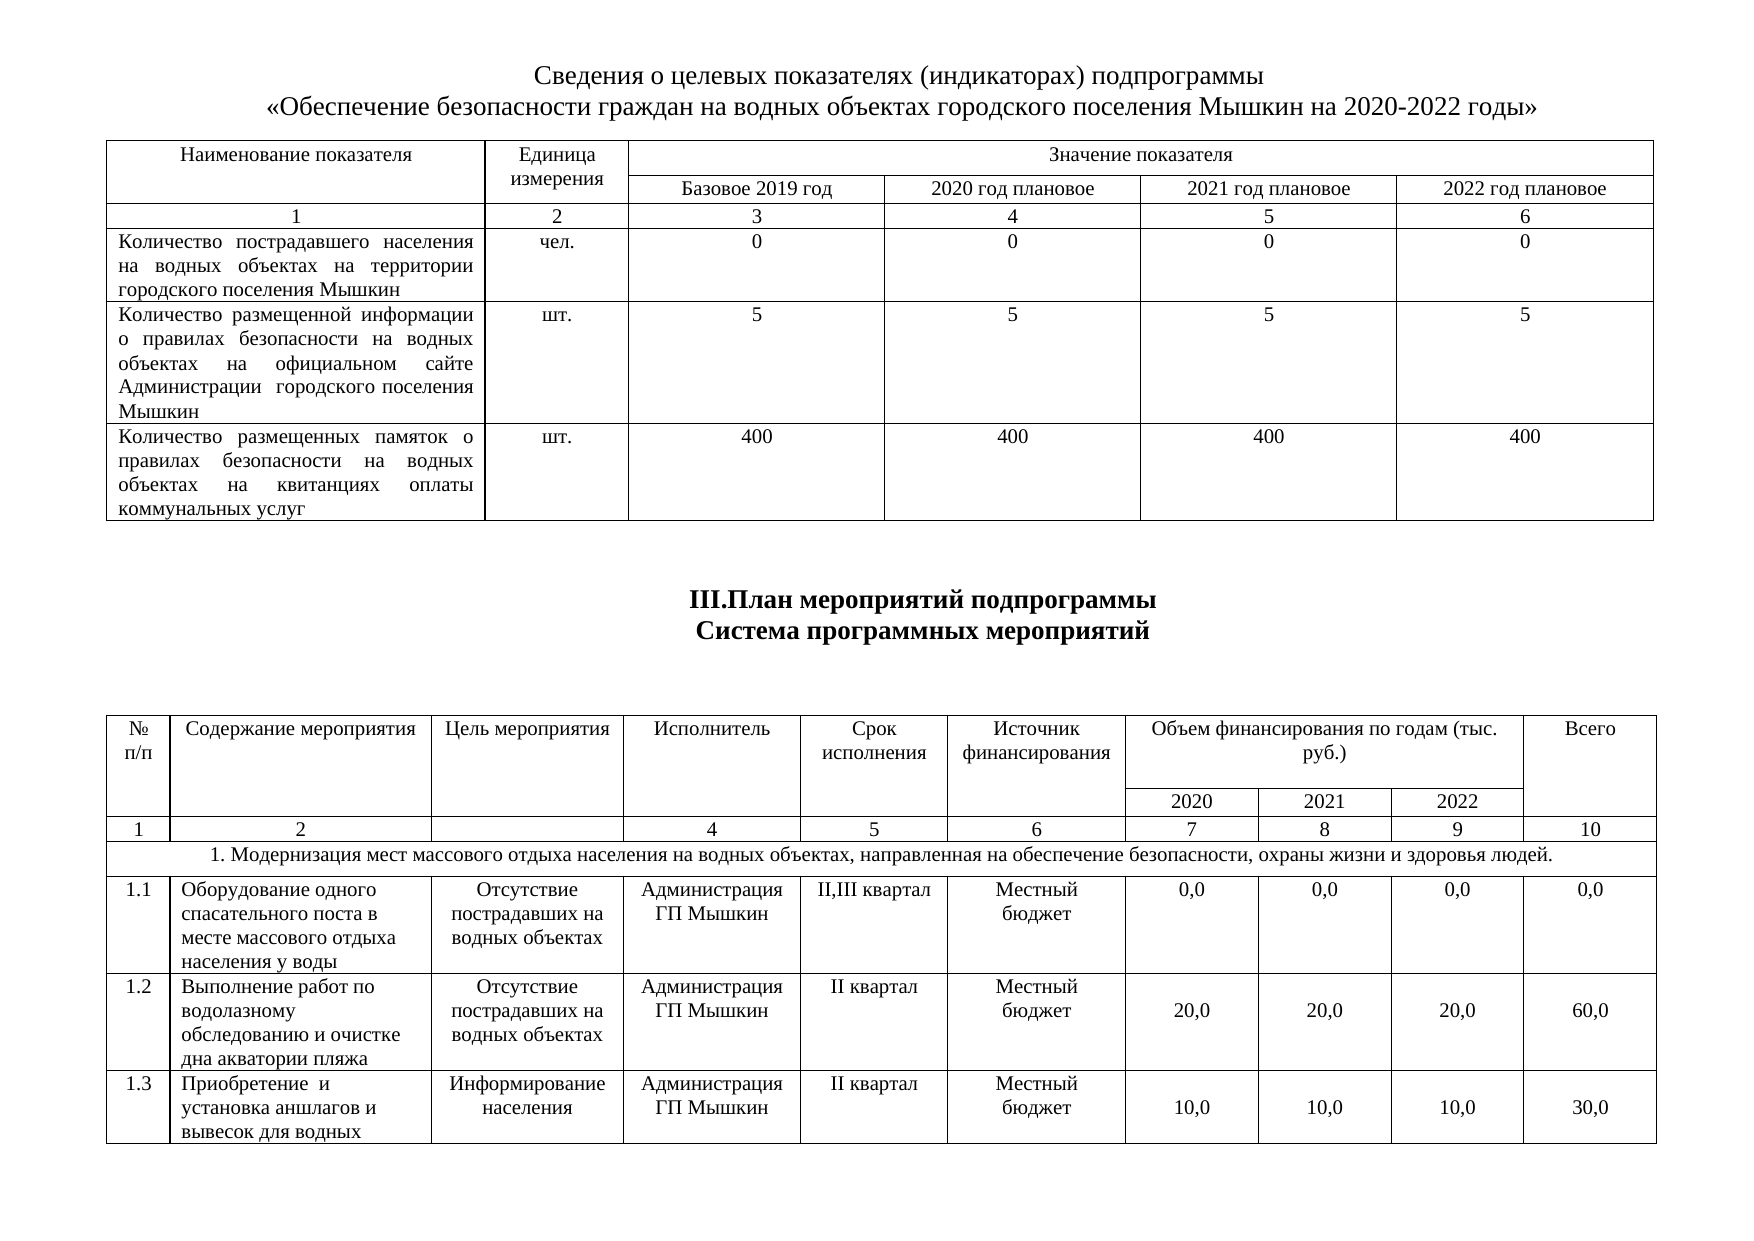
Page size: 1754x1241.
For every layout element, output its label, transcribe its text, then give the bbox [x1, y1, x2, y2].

table_header Срок исполнения [801, 716, 947, 816]
table_cell 20,0 [1392, 974, 1523, 1070]
table_cell Выполнение работ по водолазному обследованию и очистке дна акватории пляжа [171, 974, 431, 1070]
table_cell 0,0 [1392, 877, 1523, 973]
table_cell 400 [1397, 424, 1653, 520]
table_cell 1 [107, 204, 484, 228]
table_cell 5 [1397, 302, 1653, 423]
table_cell 1.1 [107, 877, 169, 973]
table_cell 20,0 [1259, 974, 1391, 1070]
table_cell чел. [486, 229, 628, 301]
table_header Единица измерения [486, 141, 628, 203]
table_cell 6 [948, 817, 1125, 841]
table_cell 0 [1141, 229, 1396, 301]
table_header Значение показателя [629, 141, 1653, 175]
table_header Всего [1524, 716, 1656, 816]
table_cell 1.3 [107, 1071, 169, 1143]
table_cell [432, 1071, 623, 1143]
text Система программных мероприятий [118, 614, 1728, 646]
table_cell 60,0 [1524, 974, 1656, 1070]
table_cell 4 [885, 204, 1140, 228]
table_cell 1.2 [107, 974, 169, 1070]
table_cell 1. Модернизация мест массового отдыха населения на водных объектах, направленная на обеспечение безопасности, охраны жизни и здоровья людей. [107, 842, 1656, 876]
table_header Содержание мероприятия [171, 716, 431, 816]
table_cell II квартал [801, 1071, 947, 1143]
table_cell 2021 [1259, 789, 1391, 816]
table_header Источник финансирования [948, 716, 1125, 816]
table_cell Местный бюджет [948, 1071, 1125, 1143]
table_header Цель мероприятия [432, 716, 623, 816]
table_cell 0,0 [1259, 877, 1391, 973]
table_cell 2 [486, 204, 628, 228]
table_cell 2022 [1392, 789, 1523, 816]
table_cell 10,0 [1126, 1071, 1258, 1143]
table_cell 1 [107, 817, 169, 841]
text «Обеспечение безопасности граждан на водных объектах городского поселения Мышкин на 2020-2022 годы» [222, 90, 1680, 121]
table_cell 0 [885, 229, 1140, 301]
table_cell 400 [1141, 424, 1396, 520]
table_cell 2022 год плановое [1397, 176, 1653, 203]
table_cell 8 [1259, 817, 1391, 841]
table_cell 2 [171, 817, 431, 841]
table_cell Количество пострадавшего населения на водных объектах на территории городского поселения Мышкин [107, 229, 484, 301]
table_cell Местный бюджет [948, 877, 1125, 973]
table_cell 7 [1126, 817, 1258, 841]
table_cell 10,0 [1259, 1071, 1391, 1143]
table_cell 30,0 [1524, 1071, 1656, 1143]
table_header Объем финансирования по годам (тыс. руб.) [1126, 716, 1523, 788]
table_cell 6 [1397, 204, 1653, 228]
table_cell 10,0 [1392, 1071, 1523, 1143]
table_cell 400 [629, 424, 884, 520]
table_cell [624, 1071, 800, 1143]
table_cell 5 [1141, 204, 1396, 228]
table_cell Базовое 2019 год [629, 176, 884, 203]
table_cell 0,0 [1524, 877, 1656, 973]
table_cell 3 [629, 204, 884, 228]
text Сведения о целевых показателях (индикаторах) подпрограммы [118, 59, 1680, 90]
table_cell 10 [1524, 817, 1656, 841]
table_cell Отсутствие пострадавших на водных объектах [432, 877, 623, 973]
table_cell [432, 817, 623, 841]
table_header № п/п [107, 716, 169, 816]
table_cell Администрация ГП Мышкин [624, 974, 800, 1070]
table_cell Местный бюджет [948, 974, 1125, 1070]
table_cell шт. [486, 302, 628, 423]
table_cell 20,0 [1126, 974, 1258, 1070]
table_cell 0 [1397, 229, 1653, 301]
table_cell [171, 1071, 431, 1143]
table_cell 5 [629, 302, 884, 423]
table_cell Оборудование одного спасательного поста в месте массового отдыха населения у воды [171, 877, 431, 973]
table_cell II квартал [801, 974, 947, 1070]
table_header Наименование показателя [107, 141, 484, 203]
table_cell 400 [885, 424, 1140, 520]
table_cell 0 [629, 229, 884, 301]
table_cell Администрация ГП Мышкин [624, 877, 800, 973]
table_cell 5 [885, 302, 1140, 423]
table_cell 4 [624, 817, 800, 841]
table_header Исполнитель [624, 716, 800, 816]
table_cell Количество размещенных памяток о правилах безопасности на водных объектах на квитанциях оплаты коммунальных услуг [107, 424, 484, 520]
table_cell II,III квартал [801, 877, 947, 973]
table_cell 2020 [1126, 789, 1258, 816]
table_cell Отсутствие пострадавших на водных объектах [432, 974, 623, 1070]
text III.План мероприятий подпрограммы [118, 583, 1728, 614]
table_cell Количество размещенной информации о правилах безопасности на водных объектах на официальном сайте Администрации городского поселения Мышкин [107, 302, 484, 423]
table_cell шт. [486, 424, 628, 520]
table_cell 5 [801, 817, 947, 841]
table_cell 2020 год плановое [885, 176, 1140, 203]
table_cell 9 [1392, 817, 1523, 841]
table_cell 0,0 [1126, 877, 1258, 973]
table_cell 5 [1141, 302, 1396, 423]
table_cell 2021 год плановое [1141, 176, 1396, 203]
